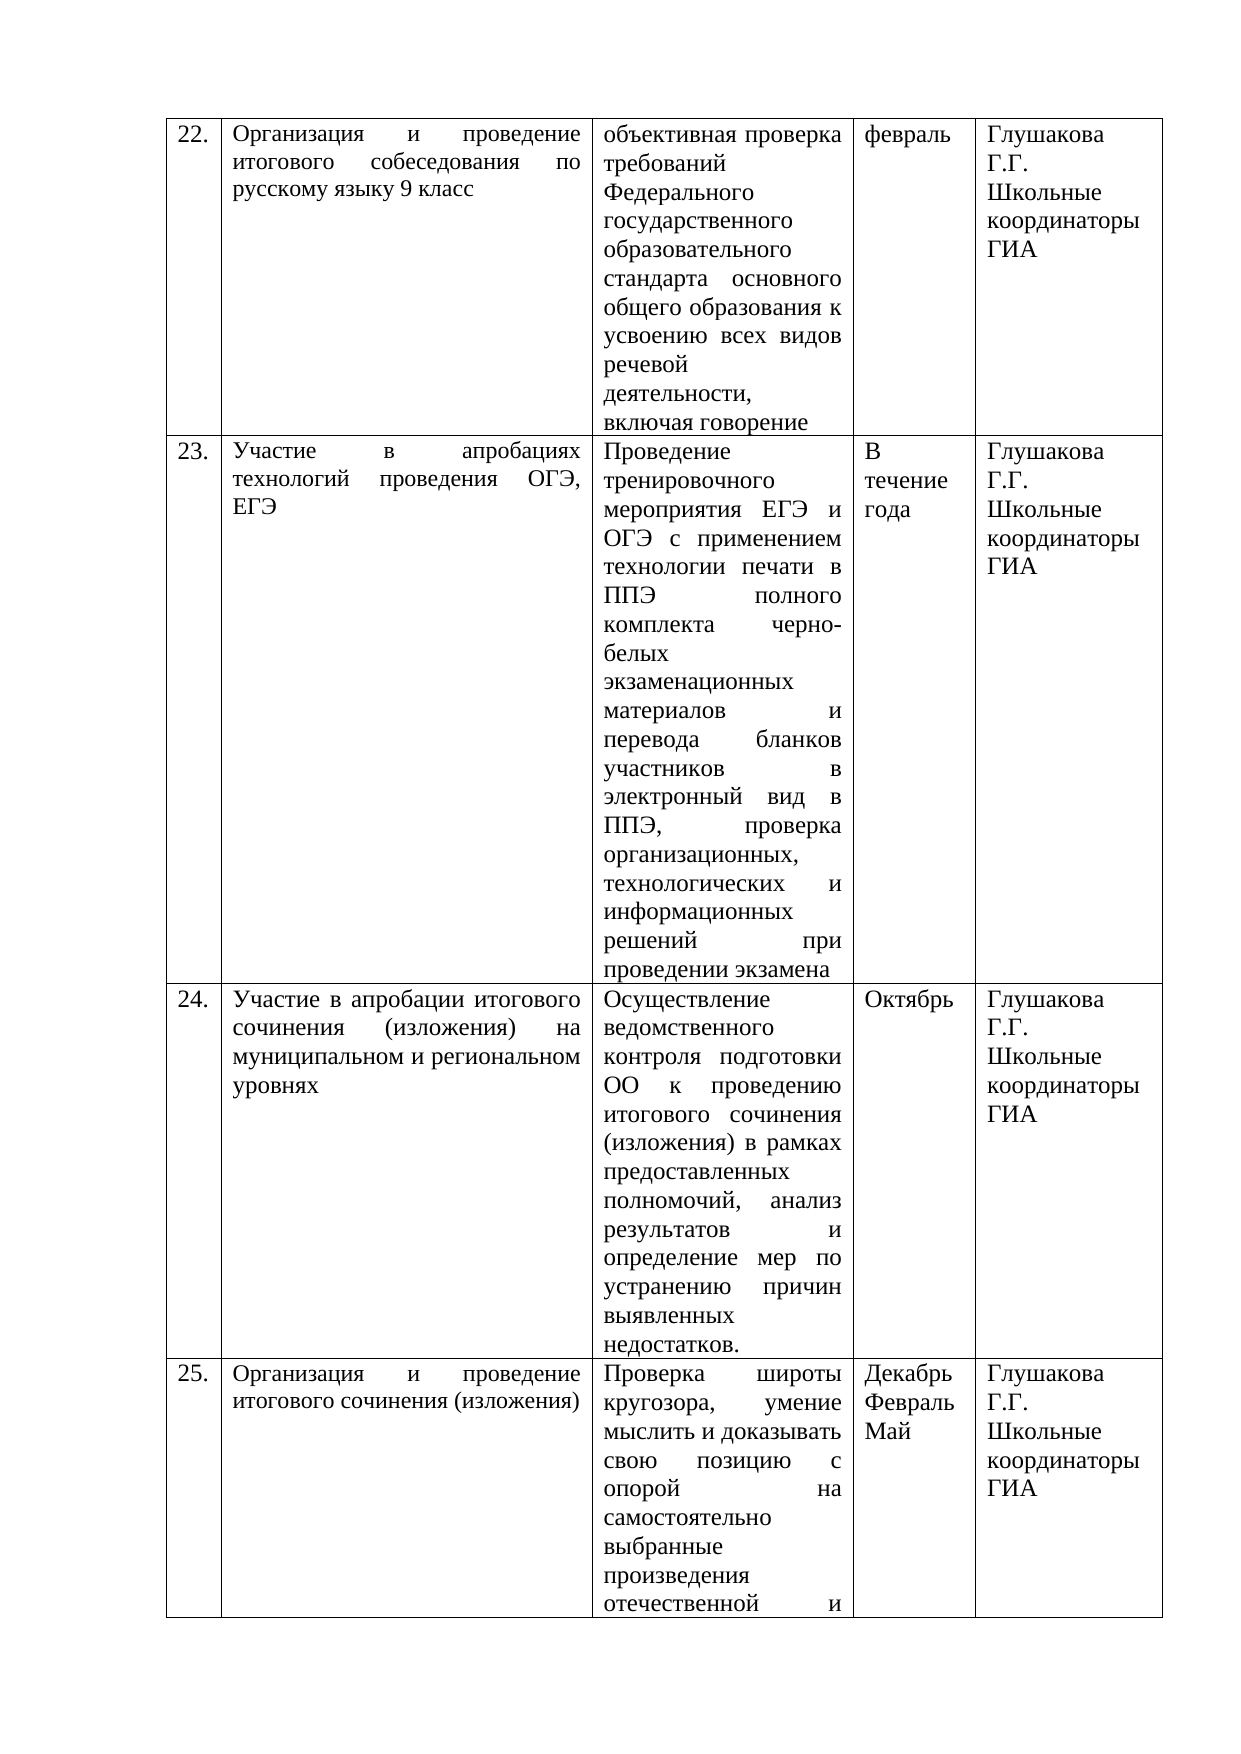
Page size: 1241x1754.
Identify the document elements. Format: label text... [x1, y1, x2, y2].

table_cell Глушакова Г.Г. Школьные координаторы ГИА [976, 436, 1162, 983]
table_cell Проведение тренировочного мероприятия ЕГЭ и ОГЭ с применением технологии печати в ППЭ полного комплекта черно-белых экзаменационных материалов и перевода бланков участников в электронный вид в ППЭ, проверка организационных, технологических и информационных решений при проведении экзамена [593, 436, 853, 983]
table_cell Участие в апробациях технологий проведения ОГЭ, ЕГЭ [222, 436, 592, 983]
table_cell 23. [167, 436, 221, 983]
table_cell 24. [167, 984, 221, 1357]
table_cell Декабрь Февраль Май [854, 1359, 975, 1617]
table_cell В течение года [854, 436, 975, 983]
table_cell 25. [167, 1359, 221, 1617]
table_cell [976, 984, 1162, 1357]
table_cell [976, 1359, 1162, 1617]
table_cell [976, 119, 1162, 435]
table_cell Октябрь [854, 984, 975, 1357]
table_cell Организация и проведение итогового собеседования по русскому языку 9 класс [222, 119, 592, 435]
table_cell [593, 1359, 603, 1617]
table_cell объективная проверка требований Федерального государственного образовательного стандарта основного общего образования к усвоению всех видов речевой деятельности, включая говорение [688, 119, 853, 435]
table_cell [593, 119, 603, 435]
table_cell Участие в апробации итогового сочинения (изложения) на муниципальном и региональном уровнях [222, 984, 592, 1357]
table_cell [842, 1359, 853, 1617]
table_cell февраль [854, 119, 975, 435]
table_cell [222, 1359, 592, 1617]
table_cell Осуществление ведомственного контроля подготовки ОО к проведению итогового сочинения (изложения) в рамках предоставленных полномочий, анализ результатов и определение мер по устранению причин выявленных недостатков. [593, 984, 853, 1357]
table_cell 22. [167, 119, 221, 435]
